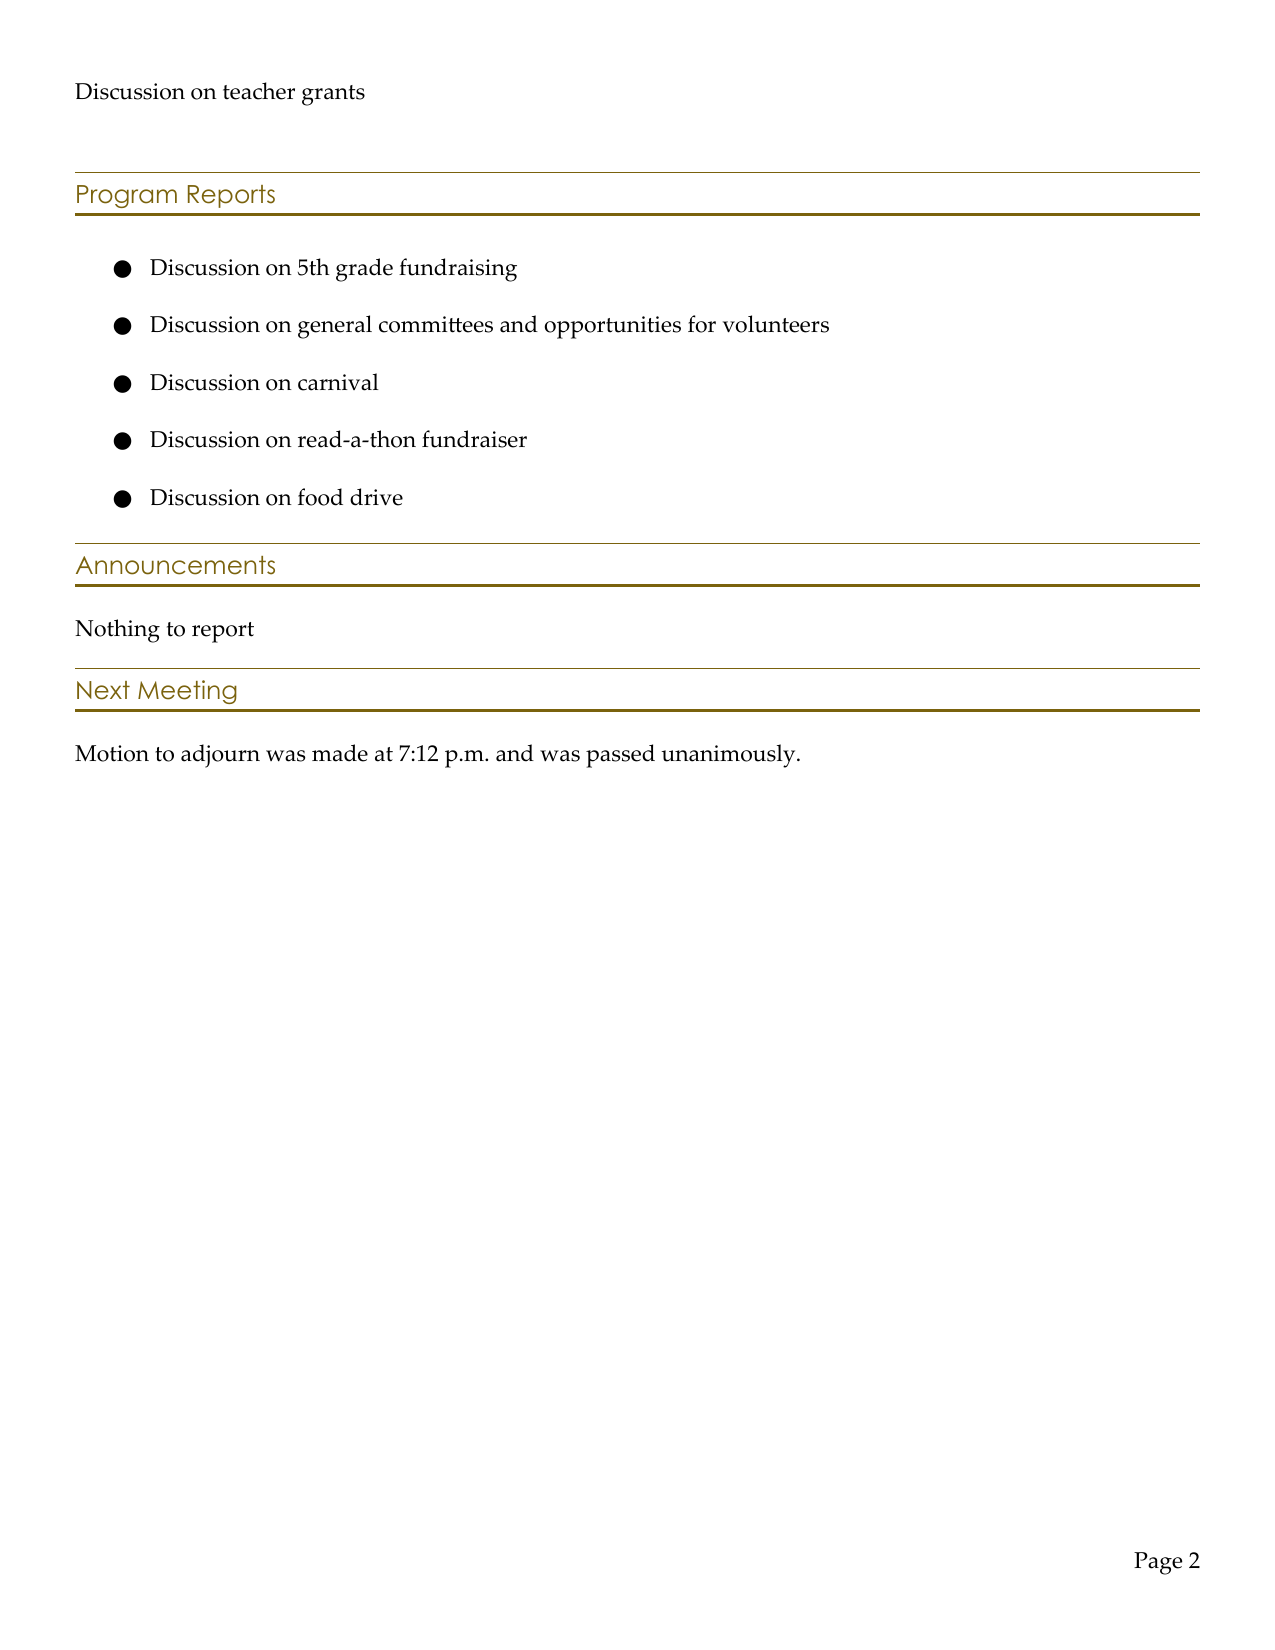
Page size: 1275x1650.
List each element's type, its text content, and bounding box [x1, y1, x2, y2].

text Motion to adjourn was made at 7:12 p.m. and was passed unanimously. [75, 737, 1200, 768]
text Nothing to report [75, 612, 1200, 643]
text Discussion on teacher grants [75, 75, 1200, 106]
list Discussion on 5th grade fundraising [112, 241, 1200, 288]
list Discussion on carnival [112, 356, 1200, 403]
list Discussion on general committees and opportunities for volunteers [112, 299, 1200, 346]
subtitle Program Reports [75, 173, 1200, 213]
subtitle Announcements [75, 544, 1200, 584]
list Discussion on read-a-thon fundraiser [112, 413, 1200, 461]
subtitle Next Meeting [75, 669, 1200, 709]
list Discussion on food drive [112, 471, 1200, 518]
